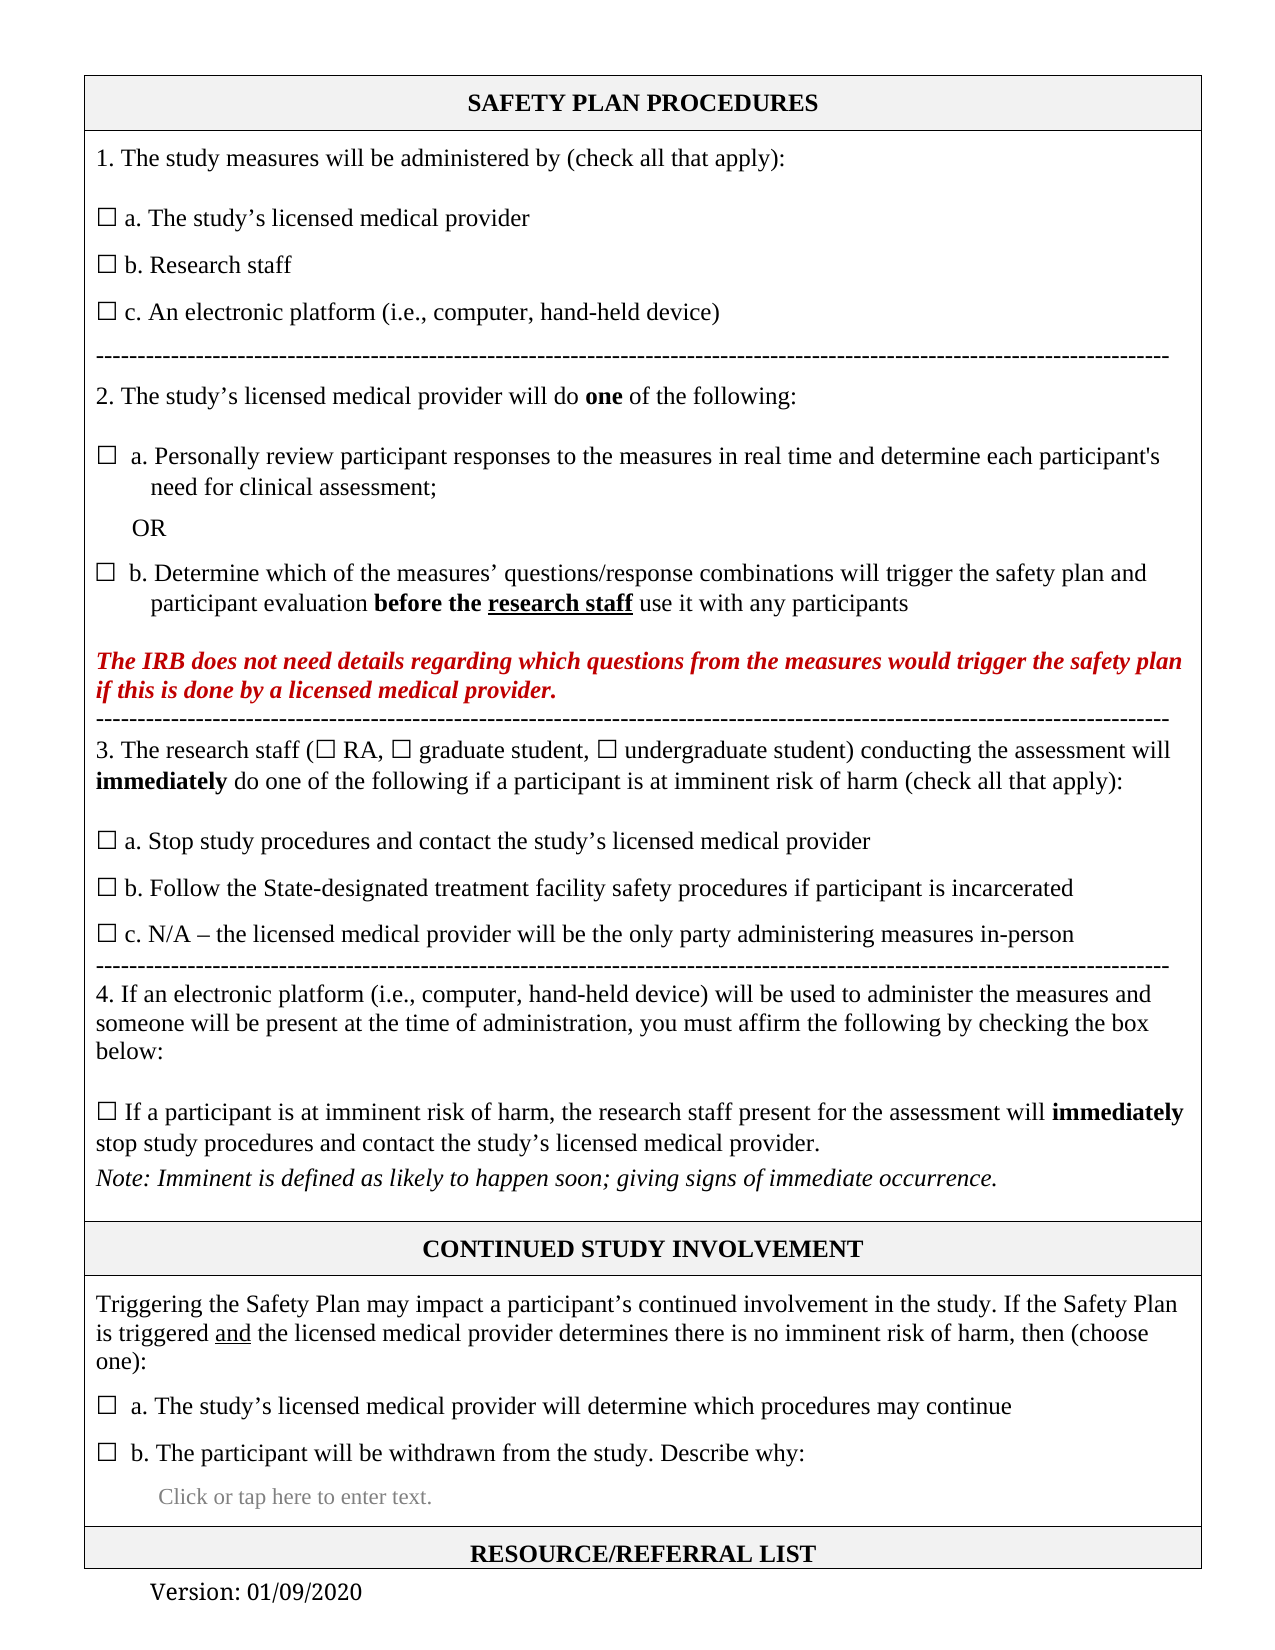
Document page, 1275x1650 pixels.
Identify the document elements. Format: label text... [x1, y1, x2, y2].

table_cell CONTINUED STUDY INVOLVEMENT [85, 1222, 1201, 1275]
table_cell SAFETY PLAN PROCEDURES [85, 76, 1201, 130]
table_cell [85, 1527, 1201, 1568]
table_cell Triggering the Safety Plan may impact a participant’s continued involvement in the study. If the Safety Plan is triggered and the licensed medical provider determines there is no imminent risk of harm, then (choose one): a. The study’s licensed medical provider will determine which procedures may continue b. The participant will be withdrawn from the study. Describe why: [85, 1276, 1201, 1526]
table_cell 1. The study measures will be administered by (check all that apply): a. The study’s licensed medical provider b. Research staff c. An electronic platform (i.e., computer, hand-held device) --------------------------------------------------------------------------------------------------------------------------------- 2. The study’s licensed medical provider will do one of the following: a. Personally review participant responses to the measures in real time and determine each participant's need for clinical assessment; OR b. Determine which of the measures’ questions/response combinations will trigger the safety plan and participant evaluation before the research staff use it with any participants The IRB does not need details regarding which questions from the measures would trigger the safety plan if this is done by a licensed medical provider. --------------------------------------------------------------------------------------------------------------------------------- 3. The research staff ( RA, graduate student, undergraduate student) conducting the assessment will immediately do one of the following if a participant is at imminent risk of harm (check all that apply): a. Stop study procedures and contact the study’s licensed medical provider b. Follow the State-designated treatment facility safety procedures if participant is incarcerated c. N/A – the licensed medical provider will be the only party administering measures in-person --------------------------------------------------------------------------------------------------------------------------------- 4. If an electronic platform (i.e., computer, hand-held device) will be used to administer the measures and someone will be present at the time of administration, you must affirm the following by checking the box below: If a participant is at imminent risk of harm, the research staff present for the assessment will immediately stop study procedures and contact the study’s licensed medical provider. Note: Imminent is defined as likely to happen soon; giving signs of immediate occurrence. [85, 131, 1201, 1221]
